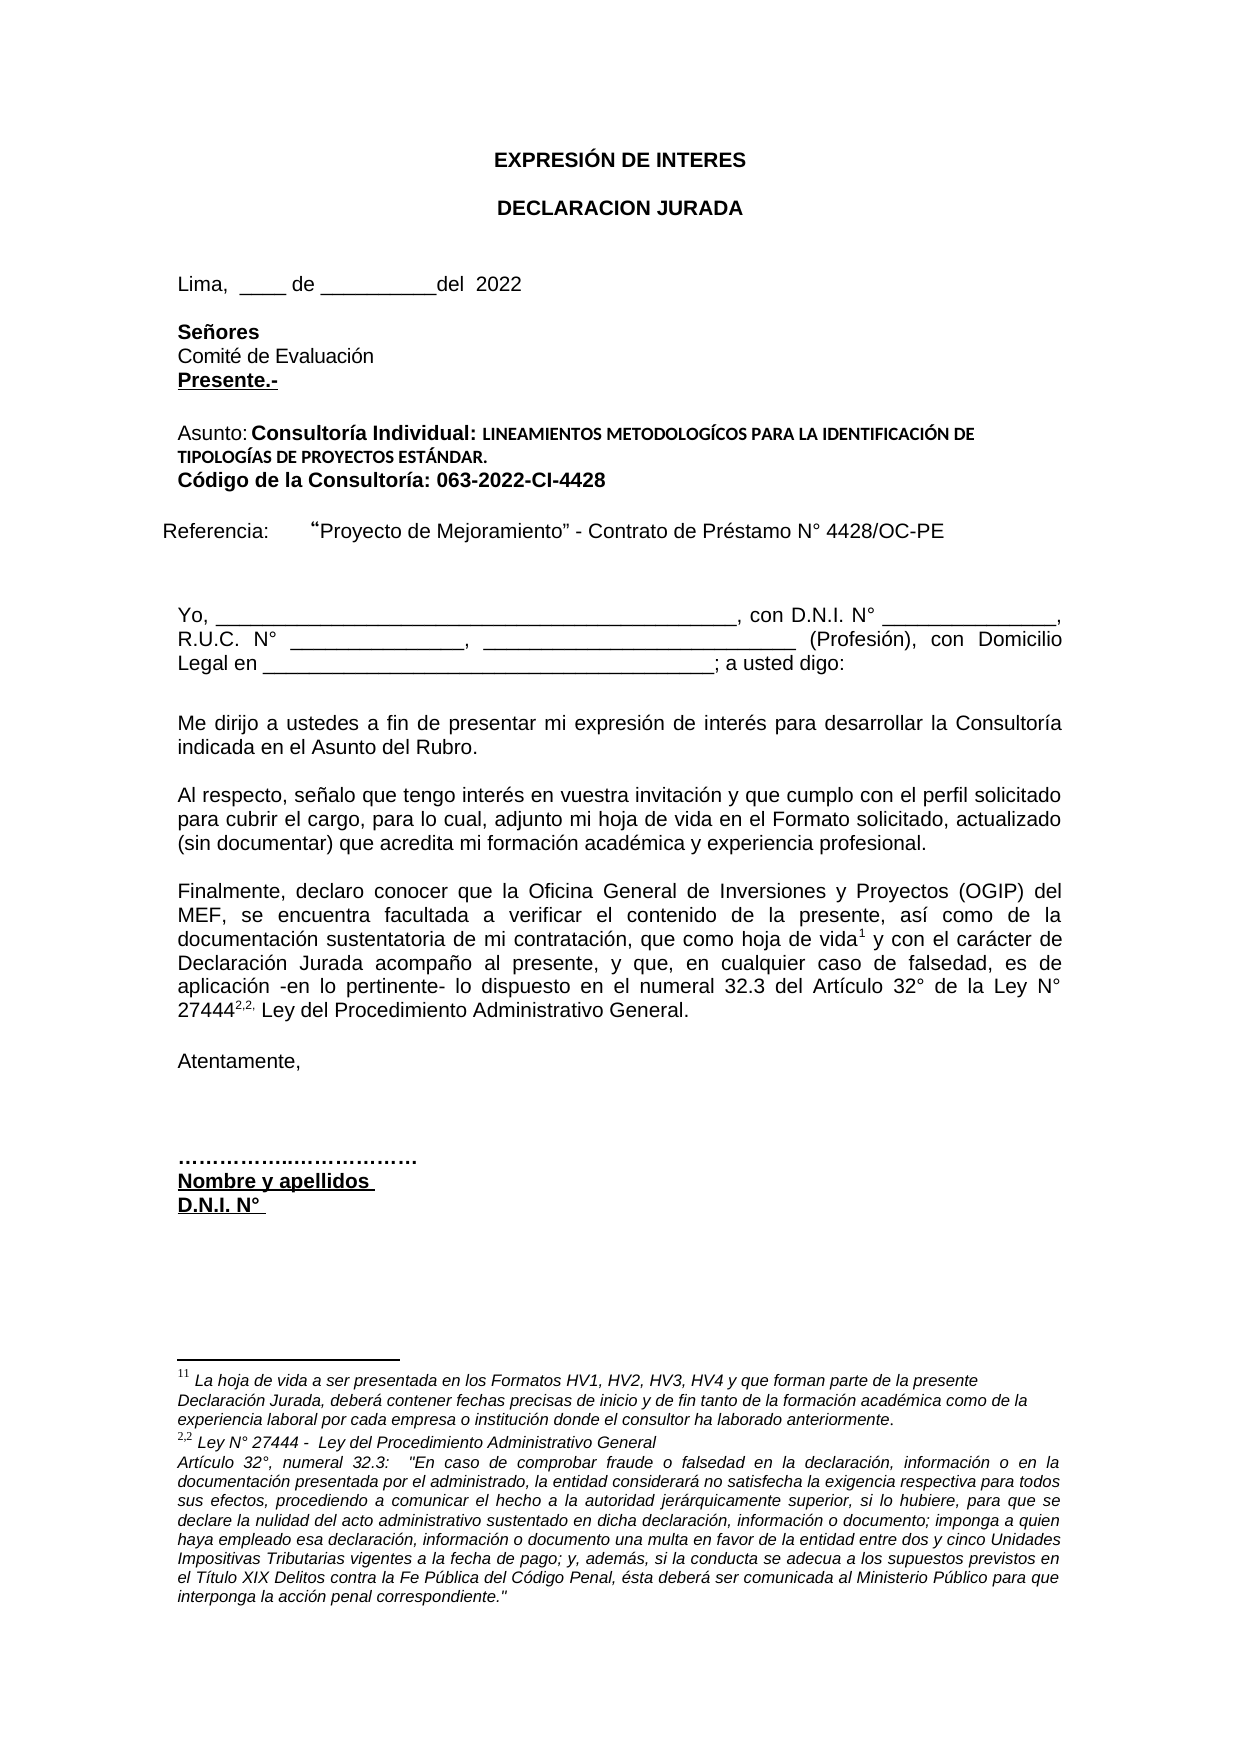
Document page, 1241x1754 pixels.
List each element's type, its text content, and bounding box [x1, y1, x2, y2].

text Atentamente, [177, 1049, 1063, 1073]
text expresión de interes [177, 148, 1063, 172]
text ……………..……………… [177, 1144, 1063, 1168]
text Presente.- [177, 368, 1063, 392]
text Finalmente, declaro conocer que la Oficina General de Inversiones y Proyectos (OGIP) del MEF, se encuentra facultada a verificar el contenido de la presente, así como de la documentación sustentatoria de mi contratación, que como hoja de vida1 y con el carácter de Declaración Jurada acompaño al presente, y que, en cualquier caso de falsedad, es de aplicación -en lo pertinente- lo dispuesto en el numeral 32.3 del Artículo 32° de la Ley N° 274442, Ley del Procedimiento Administrativo General. [177, 878, 1063, 1022]
text Señores [177, 320, 1063, 344]
text Al respecto, señalo que tengo interés en vuestra invitación y que cumplo con el perfil solicitado para cubrir el cargo, para lo cual, adjunto mi hoja de vida en el Formato solicitado, actualizado (sin documentar) que acredita mi formación académica y experiencia profesional. [177, 783, 1063, 854]
text Me dirijo a ustedes a fin de presentar mi expresión de interés para desarrollar la Consultoría indicada en el Asunto del Rubro. [177, 711, 1063, 759]
subtitle Nombre y apellidos [177, 1168, 1063, 1192]
text Asunto: Consultoría Individual: LINEAMIENTOS METODOLOGÍCOS PARA LA IDENTIFICACIÓN DE TIPOLOGÍAS DE PROYECTOS ESTÁNDAR. [177, 421, 1063, 468]
text Lima, ____ de __________del 2022 [177, 272, 1063, 296]
text DECLARACION JURADA [177, 196, 1063, 219]
text Yo, _____________________________________________, con D.N.I. N° _______________, R.U.C. N° _______________, ___________________________ (Profesión), con Domicilio Legal en _______________________________________; a usted digo: [177, 602, 1063, 674]
subtitle Comité de Evaluación [177, 344, 1063, 368]
text Referencia: “Proyecto de Mejoramiento” - Contrato de Préstamo N° 4428/OC-PE [162, 516, 1063, 545]
subtitle D.N.I. N° [177, 1192, 1063, 1216]
text Código de la Consultoría: 063-2022-CI-4428 [177, 468, 1063, 492]
